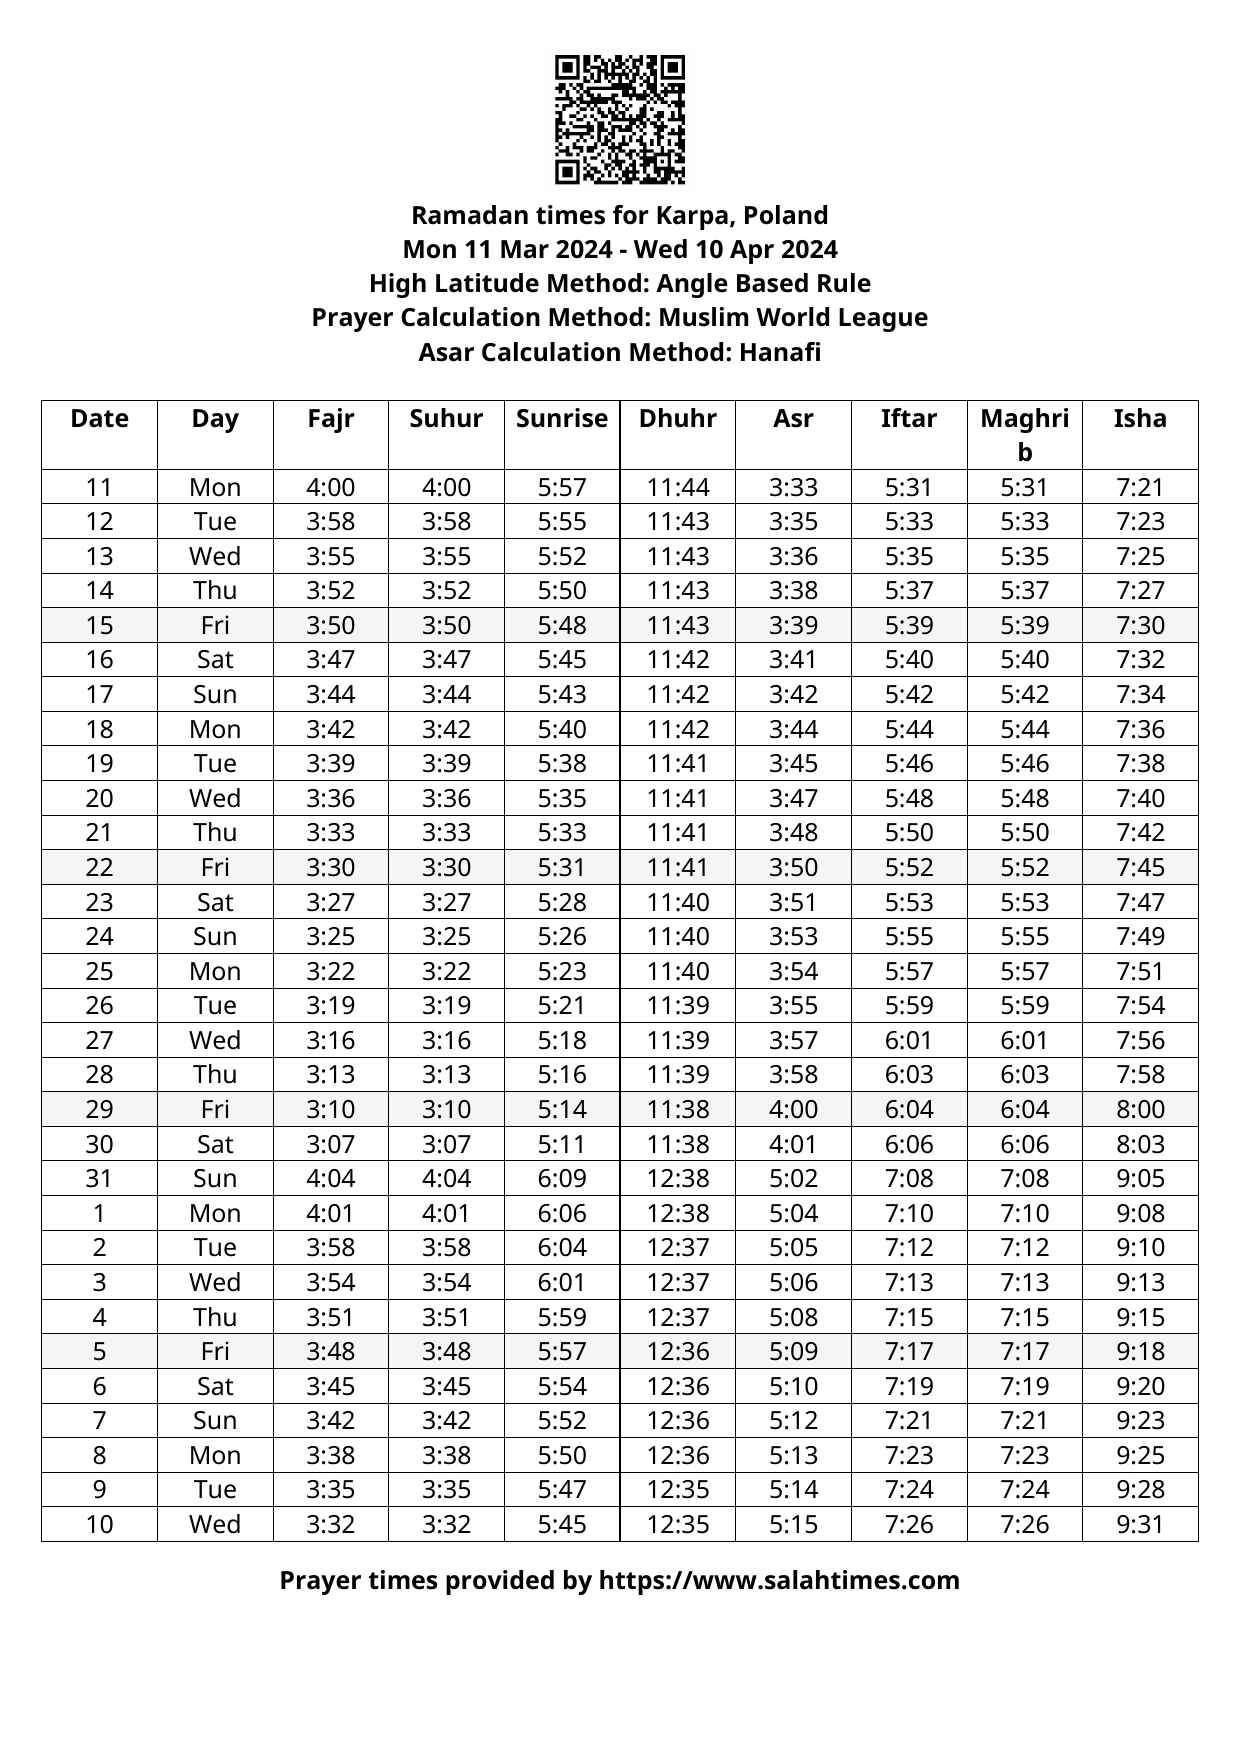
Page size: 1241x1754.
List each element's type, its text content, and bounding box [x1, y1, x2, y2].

table_cell 6:03 [968, 1058, 1082, 1091]
table_cell 5:47 [505, 1473, 619, 1506]
table_cell 11:40 [621, 954, 735, 987]
table_cell 9:05 [1083, 1161, 1198, 1195]
table_cell 5:18 [505, 1023, 619, 1057]
table_cell 3:39 [389, 746, 504, 780]
table_cell 3:58 [274, 1231, 388, 1264]
table_cell Sun [158, 919, 273, 953]
table_cell 9 [42, 1473, 157, 1506]
table_cell 7:12 [852, 1231, 967, 1264]
table_cell 7:30 [1083, 608, 1198, 642]
table_cell 5:14 [505, 1092, 619, 1126]
table_cell Wed [158, 781, 273, 814]
table_cell 23 [42, 885, 157, 918]
table_cell 7:32 [1083, 643, 1198, 676]
table_cell 3:13 [389, 1058, 504, 1091]
table_cell 3:36 [736, 539, 851, 572]
table_cell 6:01 [852, 1023, 967, 1057]
table_cell 3:47 [736, 781, 851, 814]
table_cell 9:18 [1083, 1334, 1198, 1368]
table_cell 7:17 [852, 1334, 967, 1368]
text Prayer Calculation Method: Muslim World League [42, 300, 1198, 334]
table_cell 11:38 [621, 1092, 735, 1126]
table_cell 7:58 [1083, 1058, 1198, 1091]
table_cell 7:34 [1083, 677, 1198, 711]
table_cell 13 [42, 539, 157, 572]
table_cell 24 [42, 919, 157, 953]
table_cell 5:09 [736, 1334, 851, 1368]
table_cell 5:48 [968, 781, 1082, 814]
table_cell 5:06 [736, 1265, 851, 1299]
table_cell 27 [42, 1023, 157, 1057]
table_cell 5:46 [852, 746, 967, 780]
table_cell 3:13 [274, 1058, 388, 1091]
table_cell 3:48 [389, 1334, 504, 1368]
table_cell Fri [158, 608, 273, 642]
table_cell 5:38 [505, 746, 619, 780]
table_cell 5:31 [505, 850, 619, 884]
table_cell 3:39 [736, 608, 851, 642]
text Ramadan times for Karpa, Poland [42, 198, 1198, 232]
table_cell 3:25 [274, 919, 388, 953]
table_header Suhur [389, 401, 504, 469]
table_cell 11:41 [621, 781, 735, 814]
table_cell 7:27 [1083, 574, 1198, 607]
table_cell 6:09 [505, 1161, 619, 1195]
table_cell 3:27 [389, 885, 504, 918]
table_header Date [42, 401, 157, 469]
table_cell 5:45 [505, 1507, 619, 1541]
table_cell 11:43 [621, 574, 735, 607]
table_cell 12:37 [621, 1265, 735, 1299]
table_cell 7:42 [1083, 816, 1198, 849]
table_cell 3:47 [389, 643, 504, 676]
table_cell 12:38 [621, 1161, 735, 1195]
table_cell 21 [42, 816, 157, 849]
table_cell 7:15 [968, 1300, 1082, 1333]
table_cell 5:16 [505, 1058, 619, 1091]
table_cell 3:42 [389, 1404, 504, 1437]
table_cell 5:31 [852, 470, 967, 503]
table_cell 5:08 [736, 1300, 851, 1333]
table_cell 9:23 [1083, 1404, 1198, 1437]
table_cell 5:35 [852, 539, 967, 572]
table_cell 5:39 [852, 608, 967, 642]
table_cell 3:35 [274, 1473, 388, 1506]
table_cell 3:36 [274, 781, 388, 814]
table_cell 5:50 [968, 816, 1082, 849]
table_cell 11:39 [621, 1023, 735, 1057]
table_header Isha [1083, 401, 1198, 469]
table_cell 7:23 [968, 1438, 1082, 1472]
table_cell 5:52 [505, 1404, 619, 1437]
table_cell Sat [158, 1127, 273, 1160]
table_cell 5:59 [968, 989, 1082, 1022]
table_cell 14 [42, 574, 157, 607]
table_cell 6:04 [505, 1231, 619, 1264]
table_cell 7:40 [1083, 781, 1198, 814]
table_cell 5:57 [505, 470, 619, 503]
table_cell 12:36 [621, 1404, 735, 1437]
table_cell 5:50 [505, 574, 619, 607]
table_cell 5:05 [736, 1231, 851, 1264]
table_cell 11:42 [621, 712, 735, 745]
table_cell 4:04 [274, 1161, 388, 1195]
table_cell 7:23 [852, 1438, 967, 1472]
table_cell 9:15 [1083, 1300, 1198, 1333]
table_cell 5:40 [505, 712, 619, 745]
table_cell Sat [158, 1369, 273, 1402]
table_cell 3:36 [389, 781, 504, 814]
table_cell 3:42 [389, 712, 504, 745]
table_cell 3:54 [389, 1265, 504, 1299]
table_cell 6:03 [852, 1058, 967, 1091]
table_cell 12:37 [621, 1300, 735, 1333]
table_cell 9:25 [1083, 1438, 1198, 1472]
table_cell 3:50 [389, 608, 504, 642]
table_cell 3:51 [389, 1300, 504, 1333]
table_cell 5:57 [505, 1334, 619, 1368]
table_cell 28 [42, 1058, 157, 1091]
table_cell 3:58 [389, 1231, 504, 1264]
table_cell Sun [158, 1404, 273, 1437]
table_cell 6:06 [968, 1127, 1082, 1160]
table_cell 3:16 [389, 1023, 504, 1057]
table_cell Mon [158, 1196, 273, 1229]
table_cell Tue [158, 504, 273, 538]
table_cell 3:44 [389, 677, 504, 711]
table_cell 7:15 [852, 1300, 967, 1333]
table_cell 7:47 [1083, 885, 1198, 918]
table_cell 3:45 [389, 1369, 504, 1402]
picture [542, 41, 699, 198]
table_cell 19 [42, 746, 157, 780]
table_cell 5:57 [852, 954, 967, 987]
table_cell 3:25 [389, 919, 504, 953]
table_cell 5:42 [852, 677, 967, 711]
table_cell 3:38 [274, 1438, 388, 1472]
table_cell 5:50 [852, 816, 967, 849]
table_cell 5:52 [968, 850, 1082, 884]
table_cell 26 [42, 989, 157, 1022]
table_cell 7:36 [1083, 712, 1198, 745]
table_cell 5:28 [505, 885, 619, 918]
table_cell 3:58 [389, 504, 504, 538]
table_cell Tue [158, 1231, 273, 1264]
table_cell Thu [158, 816, 273, 849]
table_cell 5:45 [505, 643, 619, 676]
table_cell 5:57 [968, 954, 1082, 987]
table_cell 4:01 [274, 1196, 388, 1229]
table_cell 6:01 [968, 1023, 1082, 1057]
table_cell 11:41 [621, 746, 735, 780]
table_cell 5:39 [968, 608, 1082, 642]
table_cell 20 [42, 781, 157, 814]
text Prayer times provided by https://www.salahtimes.com [42, 1563, 1198, 1597]
table_cell 11:41 [621, 850, 735, 884]
table_cell Thu [158, 574, 273, 607]
table_cell 4:00 [274, 470, 388, 503]
table_cell Mon [158, 1438, 273, 1472]
table_cell 9:08 [1083, 1196, 1198, 1229]
table_cell 3:30 [274, 850, 388, 884]
table_cell 3:58 [736, 1058, 851, 1091]
table_cell 9:28 [1083, 1473, 1198, 1506]
table_cell 4:04 [389, 1161, 504, 1195]
table_cell Thu [158, 1300, 273, 1333]
table_header Day [158, 401, 273, 469]
text High Latitude Method: Angle Based Rule [42, 266, 1198, 300]
table_cell 3:35 [389, 1473, 504, 1506]
table_cell 17 [42, 677, 157, 711]
table_cell 9:20 [1083, 1369, 1198, 1402]
table_cell 9:13 [1083, 1265, 1198, 1299]
table_cell 7:26 [852, 1507, 967, 1541]
table_cell Tue [158, 989, 273, 1022]
table_cell 5:53 [852, 885, 967, 918]
table_cell 7:21 [968, 1404, 1082, 1437]
table_cell 5:37 [852, 574, 967, 607]
table_cell 3:33 [274, 816, 388, 849]
table_cell 29 [42, 1092, 157, 1126]
table_cell 6:06 [505, 1196, 619, 1229]
table_cell 7:13 [968, 1265, 1082, 1299]
table_cell 11 [42, 470, 157, 503]
table_cell 3:57 [736, 1023, 851, 1057]
table_cell 9:10 [1083, 1231, 1198, 1264]
table_cell 11:41 [621, 816, 735, 849]
table_cell 5:53 [968, 885, 1082, 918]
table_header Asr [736, 401, 851, 469]
table_cell 11:40 [621, 919, 735, 953]
table_cell 5:55 [505, 504, 619, 538]
table_cell 4:01 [389, 1196, 504, 1229]
table_cell 5:44 [852, 712, 967, 745]
table_cell 7:23 [1083, 504, 1198, 538]
table_cell 7:10 [968, 1196, 1082, 1229]
table_cell 12:35 [621, 1507, 735, 1541]
table_cell 12:36 [621, 1369, 735, 1402]
table_cell 3:07 [274, 1127, 388, 1160]
table_cell 5:33 [968, 504, 1082, 538]
table_cell 4 [42, 1300, 157, 1333]
table_cell 12 [42, 504, 157, 538]
table_cell 5 [42, 1334, 157, 1368]
table_cell 18 [42, 712, 157, 745]
table_cell 3:50 [736, 850, 851, 884]
table_cell 3:22 [274, 954, 388, 987]
table_header Iftar [852, 401, 967, 469]
table_cell Sat [158, 885, 273, 918]
table_cell 3:38 [736, 574, 851, 607]
table_cell Wed [158, 1023, 273, 1057]
table_cell 22 [42, 850, 157, 884]
table_cell Tue [158, 1473, 273, 1506]
table_cell 3:52 [274, 574, 388, 607]
table_cell 15 [42, 608, 157, 642]
table_cell 31 [42, 1161, 157, 1195]
table_cell 3:07 [389, 1127, 504, 1160]
table_cell Thu [158, 1058, 273, 1091]
table_cell 5:50 [505, 1438, 619, 1472]
table_cell 3:45 [274, 1369, 388, 1402]
text Mon 11 Mar 2024 - Wed 10 Apr 2024 [42, 232, 1198, 266]
table_cell 30 [42, 1127, 157, 1160]
table_cell Mon [158, 470, 273, 503]
table_cell 4:00 [389, 470, 504, 503]
table_cell 5:14 [736, 1473, 851, 1506]
table_cell 5:54 [505, 1369, 619, 1402]
table_cell 3:48 [274, 1334, 388, 1368]
table_cell 5:52 [505, 539, 619, 572]
table_cell 16 [42, 643, 157, 676]
table_cell 25 [42, 954, 157, 987]
table_cell 12:37 [621, 1231, 735, 1264]
table_cell 5:52 [852, 850, 967, 884]
table_cell 7:08 [852, 1161, 967, 1195]
table_cell 5:40 [968, 643, 1082, 676]
table_cell 7:19 [852, 1369, 967, 1402]
table_cell 7:24 [968, 1473, 1082, 1506]
table_cell 5:02 [736, 1161, 851, 1195]
table_cell 12:36 [621, 1334, 735, 1368]
table_cell 5:44 [968, 712, 1082, 745]
table_cell 3:32 [389, 1507, 504, 1541]
table_cell 8:03 [1083, 1127, 1198, 1160]
table_cell 5:48 [852, 781, 967, 814]
table_cell 3:33 [389, 816, 504, 849]
table_cell 3:58 [274, 504, 388, 538]
table_cell 3:30 [389, 850, 504, 884]
table_cell 3:44 [274, 677, 388, 711]
table_cell 3:19 [389, 989, 504, 1022]
table_cell 5:40 [852, 643, 967, 676]
table_cell 11:42 [621, 677, 735, 711]
table_cell 3:47 [274, 643, 388, 676]
table_cell 5:31 [968, 470, 1082, 503]
table_cell 3:55 [736, 989, 851, 1022]
table_header Maghrib [968, 401, 1082, 469]
table_cell 3:33 [736, 470, 851, 503]
table_cell 5:59 [505, 1300, 619, 1333]
table_cell 5:59 [852, 989, 967, 1022]
table_cell 7:08 [968, 1161, 1082, 1195]
table_cell 3:16 [274, 1023, 388, 1057]
table_cell Mon [158, 954, 273, 987]
table_cell 5:04 [736, 1196, 851, 1229]
table_cell 3:44 [736, 712, 851, 745]
table_cell 3:55 [274, 539, 388, 572]
table_cell 7:56 [1083, 1023, 1198, 1057]
table_cell 3:45 [736, 746, 851, 780]
table_cell Wed [158, 1507, 273, 1541]
table_cell 7:45 [1083, 850, 1198, 884]
table_cell 5:13 [736, 1438, 851, 1472]
table_cell 5:10 [736, 1369, 851, 1402]
table_cell 6 [42, 1369, 157, 1402]
table_cell 5:21 [505, 989, 619, 1022]
table_cell 4:01 [736, 1127, 851, 1160]
table_cell 6:06 [852, 1127, 967, 1160]
table_cell 7:49 [1083, 919, 1198, 953]
table_cell 3:38 [389, 1438, 504, 1472]
table_cell 8 [42, 1438, 157, 1472]
table_cell 11:44 [621, 470, 735, 503]
table_cell 11:43 [621, 504, 735, 538]
table_cell 11:43 [621, 539, 735, 572]
table_cell 5:42 [968, 677, 1082, 711]
table_cell 7:13 [852, 1265, 967, 1299]
table_cell 3:52 [389, 574, 504, 607]
table_cell 10 [42, 1507, 157, 1541]
table_cell 7:25 [1083, 539, 1198, 572]
table_cell 3 [42, 1265, 157, 1299]
table_cell 7:24 [852, 1473, 967, 1506]
table_cell 3:32 [274, 1507, 388, 1541]
table_header Dhuhr [621, 401, 735, 469]
table_cell 5:43 [505, 677, 619, 711]
table_cell 3:10 [274, 1092, 388, 1126]
table_cell 7:12 [968, 1231, 1082, 1264]
table_cell 7:21 [852, 1404, 967, 1437]
table_cell 5:35 [505, 781, 619, 814]
table_cell 11:39 [621, 989, 735, 1022]
table_cell 5:12 [736, 1404, 851, 1437]
table_cell 12:35 [621, 1473, 735, 1506]
table_cell 5:35 [968, 539, 1082, 572]
table_cell 3:41 [736, 643, 851, 676]
table_cell Fri [158, 1334, 273, 1368]
table_cell 12:36 [621, 1438, 735, 1472]
table_cell 5:55 [968, 919, 1082, 953]
table_cell 9:31 [1083, 1507, 1198, 1541]
table_cell Mon [158, 712, 273, 745]
table_cell 7:10 [852, 1196, 967, 1229]
table_cell 7:19 [968, 1369, 1082, 1402]
table_cell 5:55 [852, 919, 967, 953]
table_cell Wed [158, 1265, 273, 1299]
table_cell 3:42 [274, 712, 388, 745]
table_cell 11:39 [621, 1058, 735, 1091]
table_cell 5:33 [505, 816, 619, 849]
table_cell 5:11 [505, 1127, 619, 1160]
table_cell 3:54 [274, 1265, 388, 1299]
table_cell Sun [158, 1161, 273, 1195]
table_cell 5:33 [852, 504, 967, 538]
table_cell 7:26 [968, 1507, 1082, 1541]
table_cell 5:15 [736, 1507, 851, 1541]
table_cell 3:48 [736, 816, 851, 849]
table_cell Sun [158, 677, 273, 711]
table_cell 11:43 [621, 608, 735, 642]
table_cell 3:51 [736, 885, 851, 918]
table_cell 3:54 [736, 954, 851, 987]
table_cell 11:40 [621, 885, 735, 918]
table_cell 6:04 [852, 1092, 967, 1126]
table_cell 6:04 [968, 1092, 1082, 1126]
table_cell 3:50 [274, 608, 388, 642]
table_cell 7 [42, 1404, 157, 1437]
table_cell 8:00 [1083, 1092, 1198, 1126]
table_cell 5:48 [505, 608, 619, 642]
table_cell 5:37 [968, 574, 1082, 607]
table_cell 5:23 [505, 954, 619, 987]
table_cell 5:46 [968, 746, 1082, 780]
table_cell 3:42 [274, 1404, 388, 1437]
table_cell Fri [158, 850, 273, 884]
table_cell Tue [158, 746, 273, 780]
table_cell 7:38 [1083, 746, 1198, 780]
table_cell 3:27 [274, 885, 388, 918]
table_cell 3:10 [389, 1092, 504, 1126]
text Asar Calculation Method: Hanafi [42, 334, 1198, 368]
table_cell Sat [158, 643, 273, 676]
table_cell 6:01 [505, 1265, 619, 1299]
table_cell 5:26 [505, 919, 619, 953]
table_header Sunrise [505, 401, 619, 469]
table_header Fajr [274, 401, 388, 469]
table_cell 3:22 [389, 954, 504, 987]
table_cell 3:39 [274, 746, 388, 780]
table_cell 11:38 [621, 1127, 735, 1160]
table_cell 3:55 [389, 539, 504, 572]
table_cell 7:21 [1083, 470, 1198, 503]
table_cell 11:42 [621, 643, 735, 676]
table_cell 7:54 [1083, 989, 1198, 1022]
table_cell 3:42 [736, 677, 851, 711]
table_cell 4:00 [736, 1092, 851, 1126]
table_cell 2 [42, 1231, 157, 1264]
table_cell 7:51 [1083, 954, 1198, 987]
table_cell 3:35 [736, 504, 851, 538]
table_cell 12:38 [621, 1196, 735, 1229]
table_cell Fri [158, 1092, 273, 1126]
table_cell 3:53 [736, 919, 851, 953]
table_cell 3:51 [274, 1300, 388, 1333]
table_cell Wed [158, 539, 273, 572]
table_cell 3:19 [274, 989, 388, 1022]
table_cell 7:17 [968, 1334, 1082, 1368]
table_cell 1 [42, 1196, 157, 1229]
